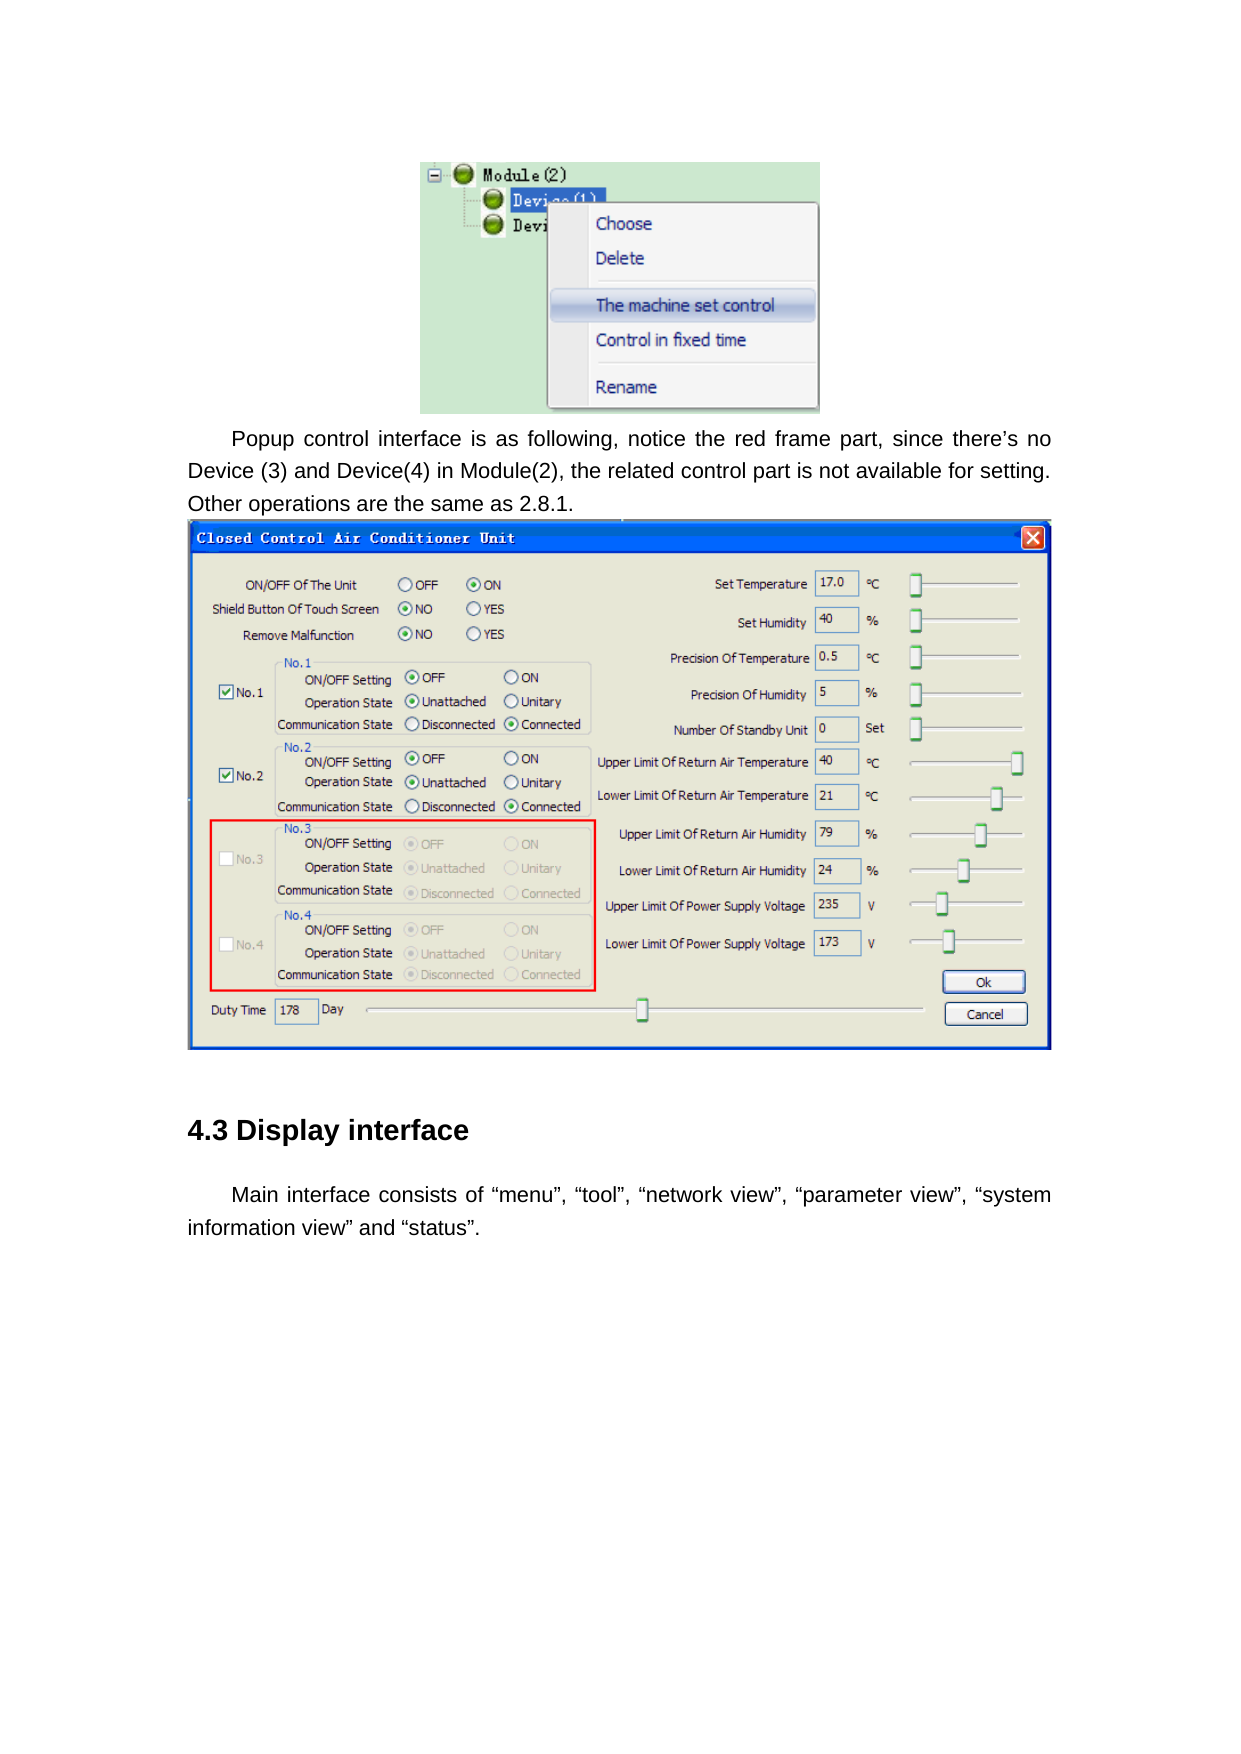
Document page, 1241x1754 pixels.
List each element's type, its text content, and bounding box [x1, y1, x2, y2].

text Main interface consists of “menu”, “tool”, “network view”, “parameter view”, “system information view” and “status”. [187, 1179, 1053, 1244]
text Popup control interface is as following, notice the red frame part, since there’s no Device (3) and Device(4) in Module(2), the related control part is not available for setting. Other operations are the same as . [187, 422, 1053, 519]
subtitle 4.3 Display interface [187, 1097, 1053, 1162]
picture [187, 519, 1052, 1050]
picture [420, 162, 820, 414]
